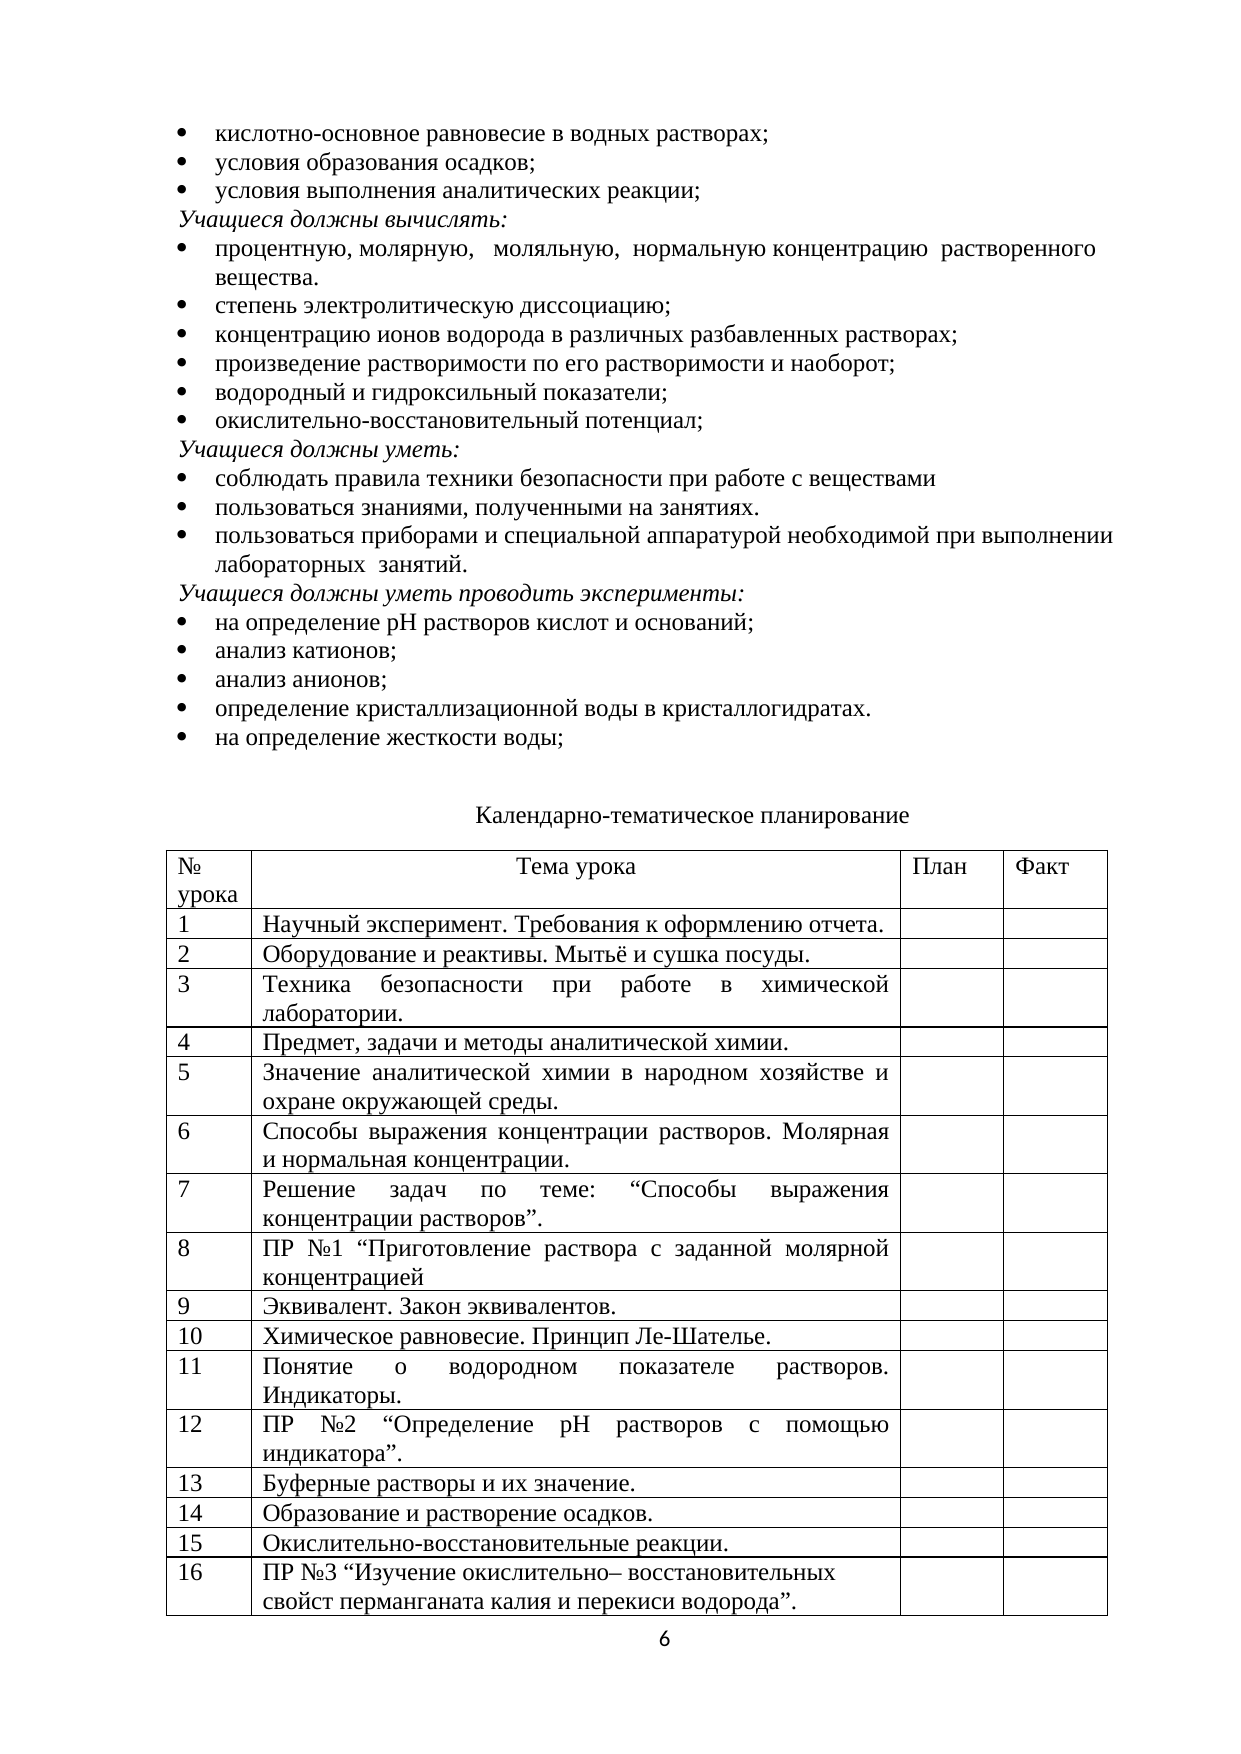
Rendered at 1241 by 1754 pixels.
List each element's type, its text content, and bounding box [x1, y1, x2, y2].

table_header План [901, 851, 1003, 908]
table_cell [1004, 1558, 1107, 1615]
table_cell [901, 1291, 1003, 1320]
list водородный и гидроксильный показатели; [177, 377, 1152, 406]
table_cell 11 [167, 1351, 251, 1408]
table_cell Способы выражения концентрации растворов. Молярная и нормальная концентрации. [252, 1116, 900, 1173]
table_cell 16 [167, 1558, 251, 1615]
table_cell [901, 1057, 1003, 1115]
table_cell [1004, 1057, 1107, 1115]
table_cell 3 [167, 969, 251, 1026]
table_cell [901, 1116, 1003, 1173]
table_cell Химическое равновесие. Принцип Ле-Шателье. [252, 1321, 900, 1350]
table_cell [901, 1351, 1003, 1408]
list определение кристаллизационной воды в кристаллогидратах. [177, 693, 1152, 722]
list пользоваться приборами и специальной аппаратурой необходимой при выполнении лабораторных занятий. [177, 521, 1152, 578]
table_cell [1004, 1233, 1107, 1290]
text Учащиеся должны вычислять: [177, 204, 1152, 233]
list соблюдать правила техники безопасности при работе с веществами [177, 463, 1152, 492]
table_cell Буферные растворы и их значение. [252, 1468, 900, 1497]
table_cell [1004, 909, 1107, 938]
table_cell [1004, 1291, 1107, 1320]
table_cell [1004, 1321, 1107, 1350]
table_cell [901, 1321, 1003, 1350]
table_cell ПР №2 “Определение рН растворов с помощью индикатора”. [252, 1410, 900, 1467]
table_cell Предмет, задачи и методы аналитической химии. [252, 1028, 900, 1056]
table_cell [1004, 1410, 1107, 1467]
table_cell [1004, 969, 1107, 1026]
table_cell [901, 1174, 1003, 1232]
list пользоваться знаниями, полученными на занятиях. [177, 492, 1152, 521]
table_cell 8 [167, 1233, 251, 1290]
list анализ катионов; [177, 636, 1152, 664]
list на определение рН растворов кислот и оснований; [177, 607, 1152, 636]
table_cell [901, 969, 1003, 1026]
table_cell Понятие о водородном показателе растворов. Индикаторы. [252, 1351, 900, 1408]
table_header Тема урока [252, 851, 900, 908]
table_cell [1004, 1528, 1107, 1556]
table_cell [901, 1410, 1003, 1467]
list окислительно-восстановительный потенциал; [177, 406, 1152, 434]
table_cell [901, 1558, 1003, 1615]
table_cell 4 [167, 1028, 251, 1056]
table_cell 7 [167, 1174, 251, 1232]
table_cell [1004, 1468, 1107, 1497]
table_cell [1004, 939, 1107, 968]
table_cell [901, 909, 1003, 938]
list условия образования осадков; [177, 147, 1152, 176]
table_cell [1004, 1116, 1107, 1173]
table_cell Научный эксперимент. Требования к оформлению отчета. [252, 909, 900, 938]
table_header Факт [1004, 851, 1107, 908]
list процентную, молярную, моляльную, нормальную концентрацию растворенного вещества. [177, 233, 1152, 291]
text Учащиеся должны уметь проводить эксперименты: [177, 578, 1152, 607]
table_cell 5 [167, 1057, 251, 1115]
table_cell 2 [167, 939, 251, 968]
table_cell [1004, 1351, 1107, 1408]
table_cell [901, 1468, 1003, 1497]
table_cell Значение аналитической химии в народном хозяйстве и охране окружающей среды. [252, 1057, 900, 1115]
list произведение растворимости по его растворимости и наоборот; [177, 348, 1152, 377]
text Учащиеся должны уметь: [177, 434, 1152, 463]
table_cell [901, 1528, 1003, 1556]
table_cell [1004, 1174, 1107, 1232]
list степень электролитическую диссоциацию; [177, 291, 1152, 319]
table_cell 9 [167, 1291, 251, 1320]
table_cell 15 [167, 1528, 251, 1556]
table_cell 1 [167, 909, 251, 938]
table_cell Образование и растворение осадков. [252, 1498, 900, 1527]
text Календарно-тематическое планирование [177, 800, 1152, 829]
table_cell [1004, 1498, 1107, 1527]
table_cell [901, 1498, 1003, 1527]
table_cell Эквивалент. Закон эквивалентов. [252, 1291, 900, 1320]
table_cell Техника безопасности при работе в химической лаборатории. [252, 969, 900, 1026]
table_cell 12 [167, 1410, 251, 1467]
table_header № урока [167, 851, 251, 908]
list кислотно-основное равновесие в водных растворах; [177, 118, 1152, 147]
table_cell 13 [167, 1468, 251, 1497]
table_cell Оборудование и реактивы. Мытьё и сушка посуды. [252, 939, 900, 968]
table_cell 6 [167, 1116, 251, 1173]
list на определение жесткости воды; [177, 722, 1152, 751]
table_cell [901, 1233, 1003, 1290]
list анализ анионов; [177, 664, 1152, 693]
list концентрацию ионов водорода в различных разбавленных растворах; [177, 319, 1152, 348]
table_cell Решение задач по теме: “Способы выражения концентрации растворов”. [252, 1174, 900, 1232]
table_cell 14 [167, 1498, 251, 1527]
table_cell [1004, 1028, 1107, 1056]
table_cell 10 [167, 1321, 251, 1350]
list условия выполнения аналитических реакции; [177, 176, 1152, 204]
table_cell ПР №1 “Приготовление раствора с заданной молярной концентрацией [252, 1233, 900, 1290]
table_cell Окислительно-восстановительные реакции. [252, 1528, 900, 1556]
table_cell [901, 939, 1003, 968]
table_cell [901, 1028, 1003, 1056]
table_cell ПР №3 “Изучение окислительно– восстановительных свойст перманганата калия и перекиси водорода”. [252, 1558, 900, 1615]
